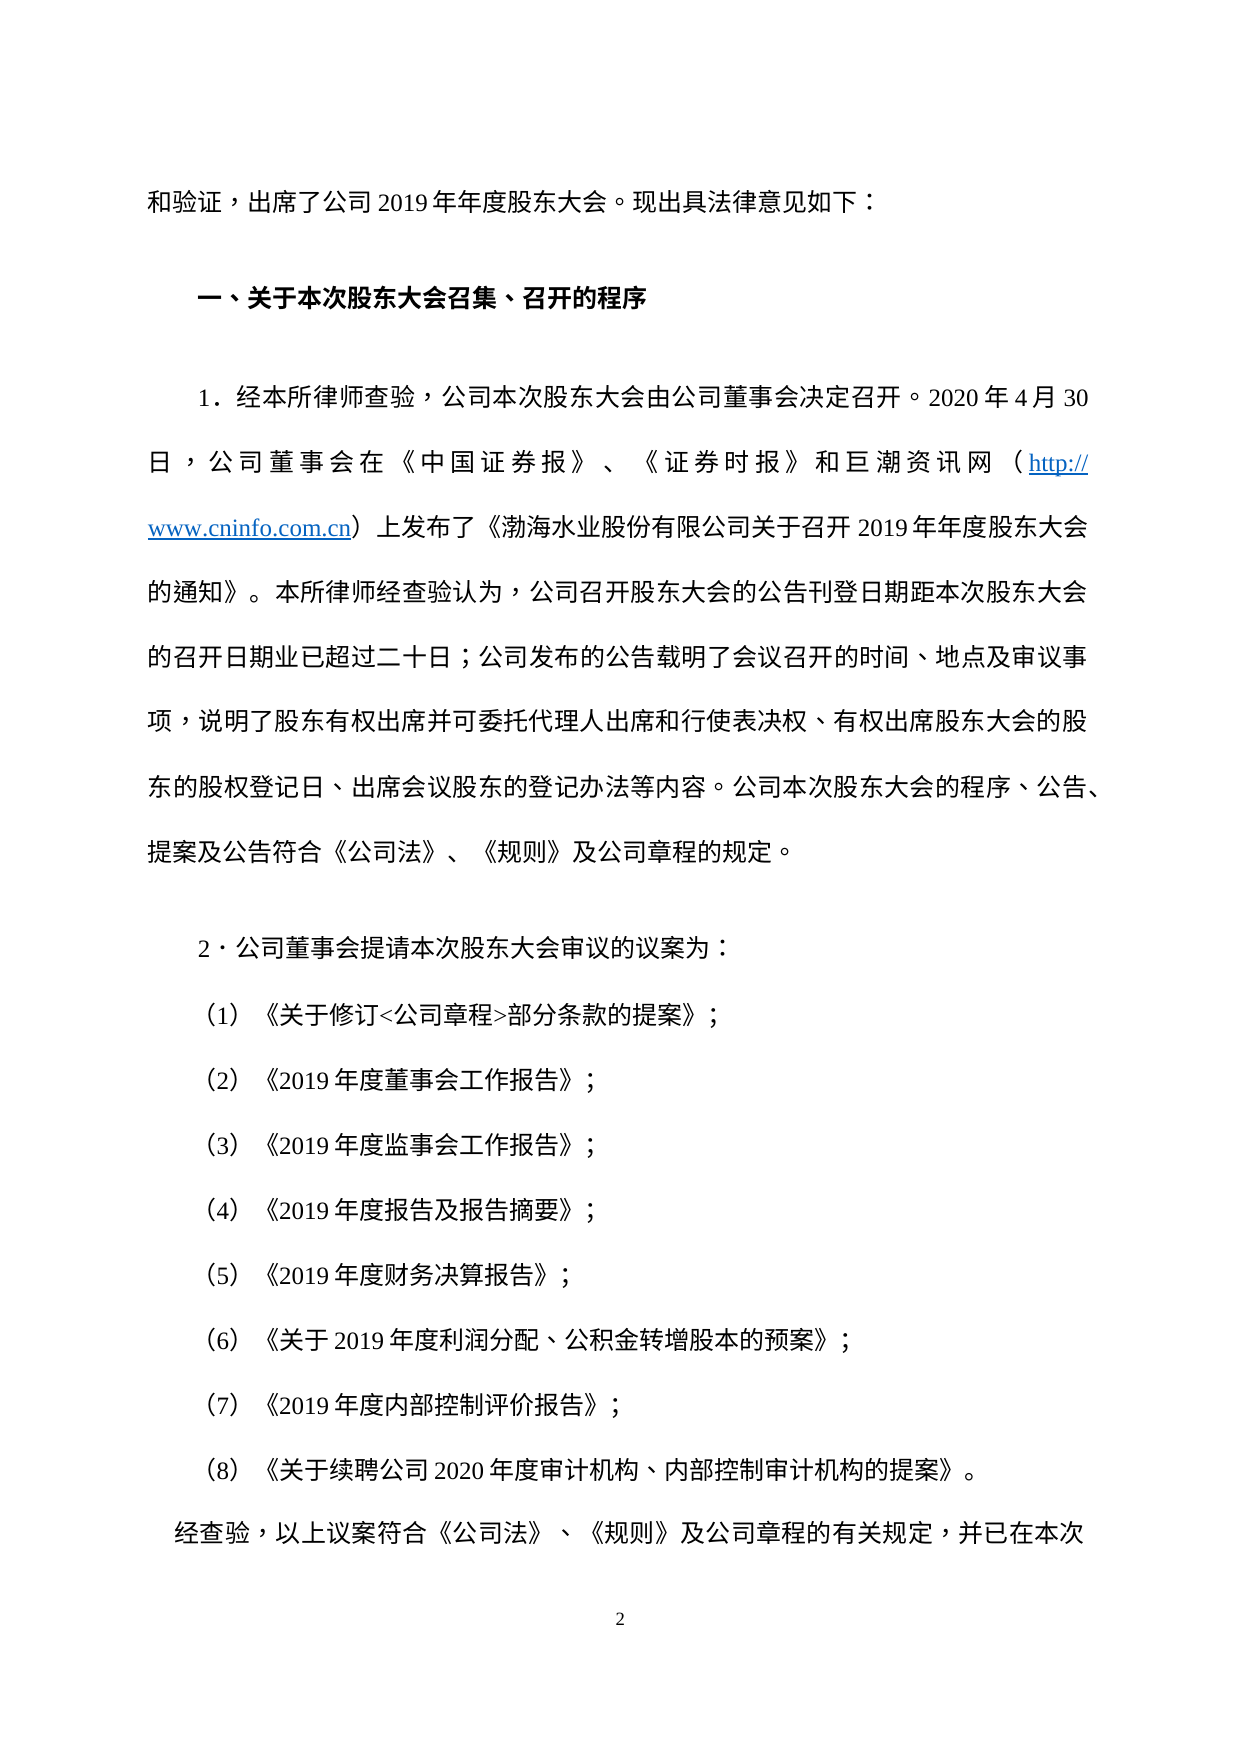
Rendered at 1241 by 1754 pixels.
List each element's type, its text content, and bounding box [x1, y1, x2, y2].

text （1）《关于修订<公司章程>部分条款的提案》； （2）《2019年度董事会工作报告》； （3）《2019年度监事会工作报告》； （4）《2019年度报告及报告摘要》； （5）《2019年度财务决算报告》； （6）《关于2019年度利润分配、公积金转增股本的预案》； （7）《2019年度内部控制评价报告》； （8）《关于续聘公司2020年度审计机构、内部控制审计机构的提案》。 [191, 981, 1088, 1501]
text 一、关于本次股东大会召集、召开的程序 [148, 266, 1088, 331]
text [148, 168, 1088, 233]
text 1．经本所律师查验，公司本次股东大会由公司董事会决定召开。2020年4月30日，公司董事会在《中国证券报》、《证券时报》和巨潮资讯网（http://www.cninfo.com.cn）上发布了《渤海水业股份有限公司关于召开2019年年度股东大会的通知》。本所律师经查验认为，公司召开股东大会的公告刊登日期距本次股东大会的召开日期业已超过二十日；公司发布的公告载明了会议召开的时间、地点及审议事项，说明了股东有权出席并可委托代理人出席和行使表决权、有权出席股东大会的股东的股权登记日、出席会议股东的登记办法等内容。公司本次股东大会的程序、公告、提案及公告符合《公司法》、《规则》及公司章程的规定。 [148, 363, 1088, 883]
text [148, 1501, 1088, 1566]
text 2．公司董事会提请本次股东大会审议的议案为： [148, 916, 1088, 981]
